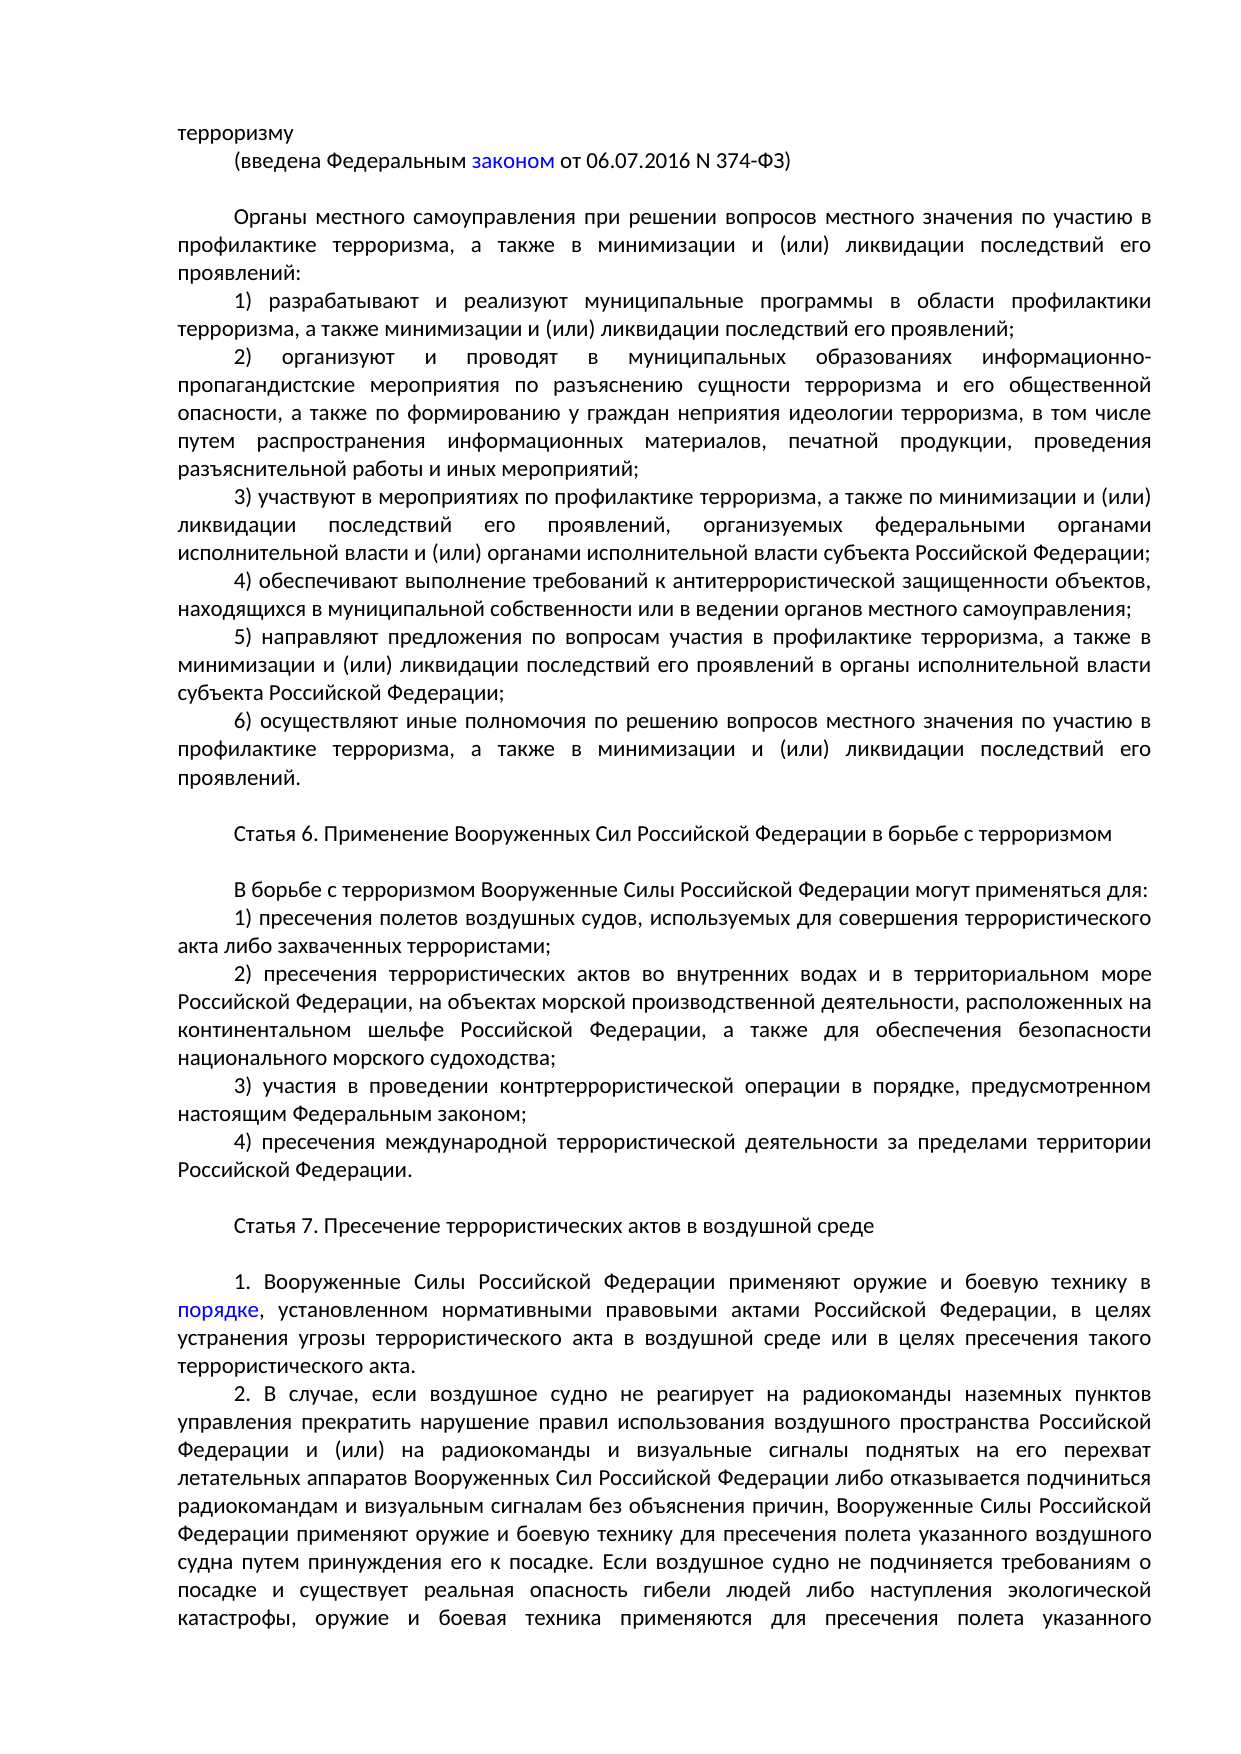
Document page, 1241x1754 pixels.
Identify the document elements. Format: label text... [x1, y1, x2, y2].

text В борьбе с терроризмом Вооруженные Силы Российской Федерации могут применяться для: [177, 875, 1152, 903]
text 2) пресечения террористических актов во внутренних водах и в территориальном море Российской Федерации, на объектах морской производственной деятельности, расположенных на континентальном шельфе Российской Федерации, а также для обеспечения безопасности национального морского судоходства; [177, 959, 1152, 1071]
text Статья 7. Пресечение террористических актов в воздушной среде [177, 1211, 1152, 1239]
text Статья 6. Применение Вооруженных Сил Российской Федерации в борьбе с терроризмом [177, 819, 1152, 847]
text 4) обеспечивают выполнение требований к антитеррористической защищенности объектов, находящихся в муниципальной собственности или в ведении органов местного самоуправления; [177, 566, 1152, 622]
text 1) разрабатывают и реализуют муниципальные программы в области профилактики терроризма, а также минимизации и (или) ликвидации последствий его проявлений; [177, 286, 1152, 342]
text 5) направляют предложения по вопросам участия в профилактике терроризма, а также в минимизации и (или) ликвидации последствий его проявлений в органы исполнительной власти субъекта Российской Федерации; [177, 622, 1152, 707]
text 3) участвуют в мероприятиях по профилактике терроризма, а также по минимизации и (или) ликвидации последствий его проявлений, организуемых федеральными органами исполнительной власти и (или) органами исполнительной власти субъекта Российской Федерации; [177, 482, 1152, 566]
text 6) осуществляют иные полномочия по решению вопросов местного значения по участию в профилактике терроризма, а также в минимизации и (или) ликвидации последствий его проявлений. [177, 707, 1152, 791]
text 1) пресечения полетов воздушных судов, используемых для совершения террористического акта либо захваченных террористами; [177, 903, 1152, 959]
text Органы местного самоуправления при решении вопросов местного значения по участию в профилактике терроризма, а также в минимизации и (или) ликвидации последствий его проявлений: [177, 202, 1152, 286]
text 3) участия в проведении контртеррористической операции в порядке, предусмотренном настоящим Федеральным законом; [177, 1071, 1152, 1127]
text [177, 118, 1152, 146]
text 1. Вооруженные Силы Российской Федерации применяют оружие и боевую технику в порядке, установленном нормативными правовыми актами Российской Федерации, в целях устранения угрозы террористического акта в воздушной среде или в целях пресечения такого террористического акта. [177, 1267, 1152, 1379]
text 4) пресечения международной террористической деятельности за пределами территории Российской Федерации. [177, 1127, 1152, 1183]
text 2) организуют и проводят в муниципальных образованиях информационно-пропагандистские мероприятия по разъяснению сущности терроризма и его общественной опасности, а также по формированию у граждан неприятия идеологии терроризма, в том числе путем распространения информационных материалов, печатной продукции, проведения разъяснительной работы и иных мероприятий; [177, 342, 1152, 482]
text (введена Федеральным законом от 06.07.2016 N 374-ФЗ) [177, 146, 1152, 174]
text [177, 1379, 1152, 1631]
